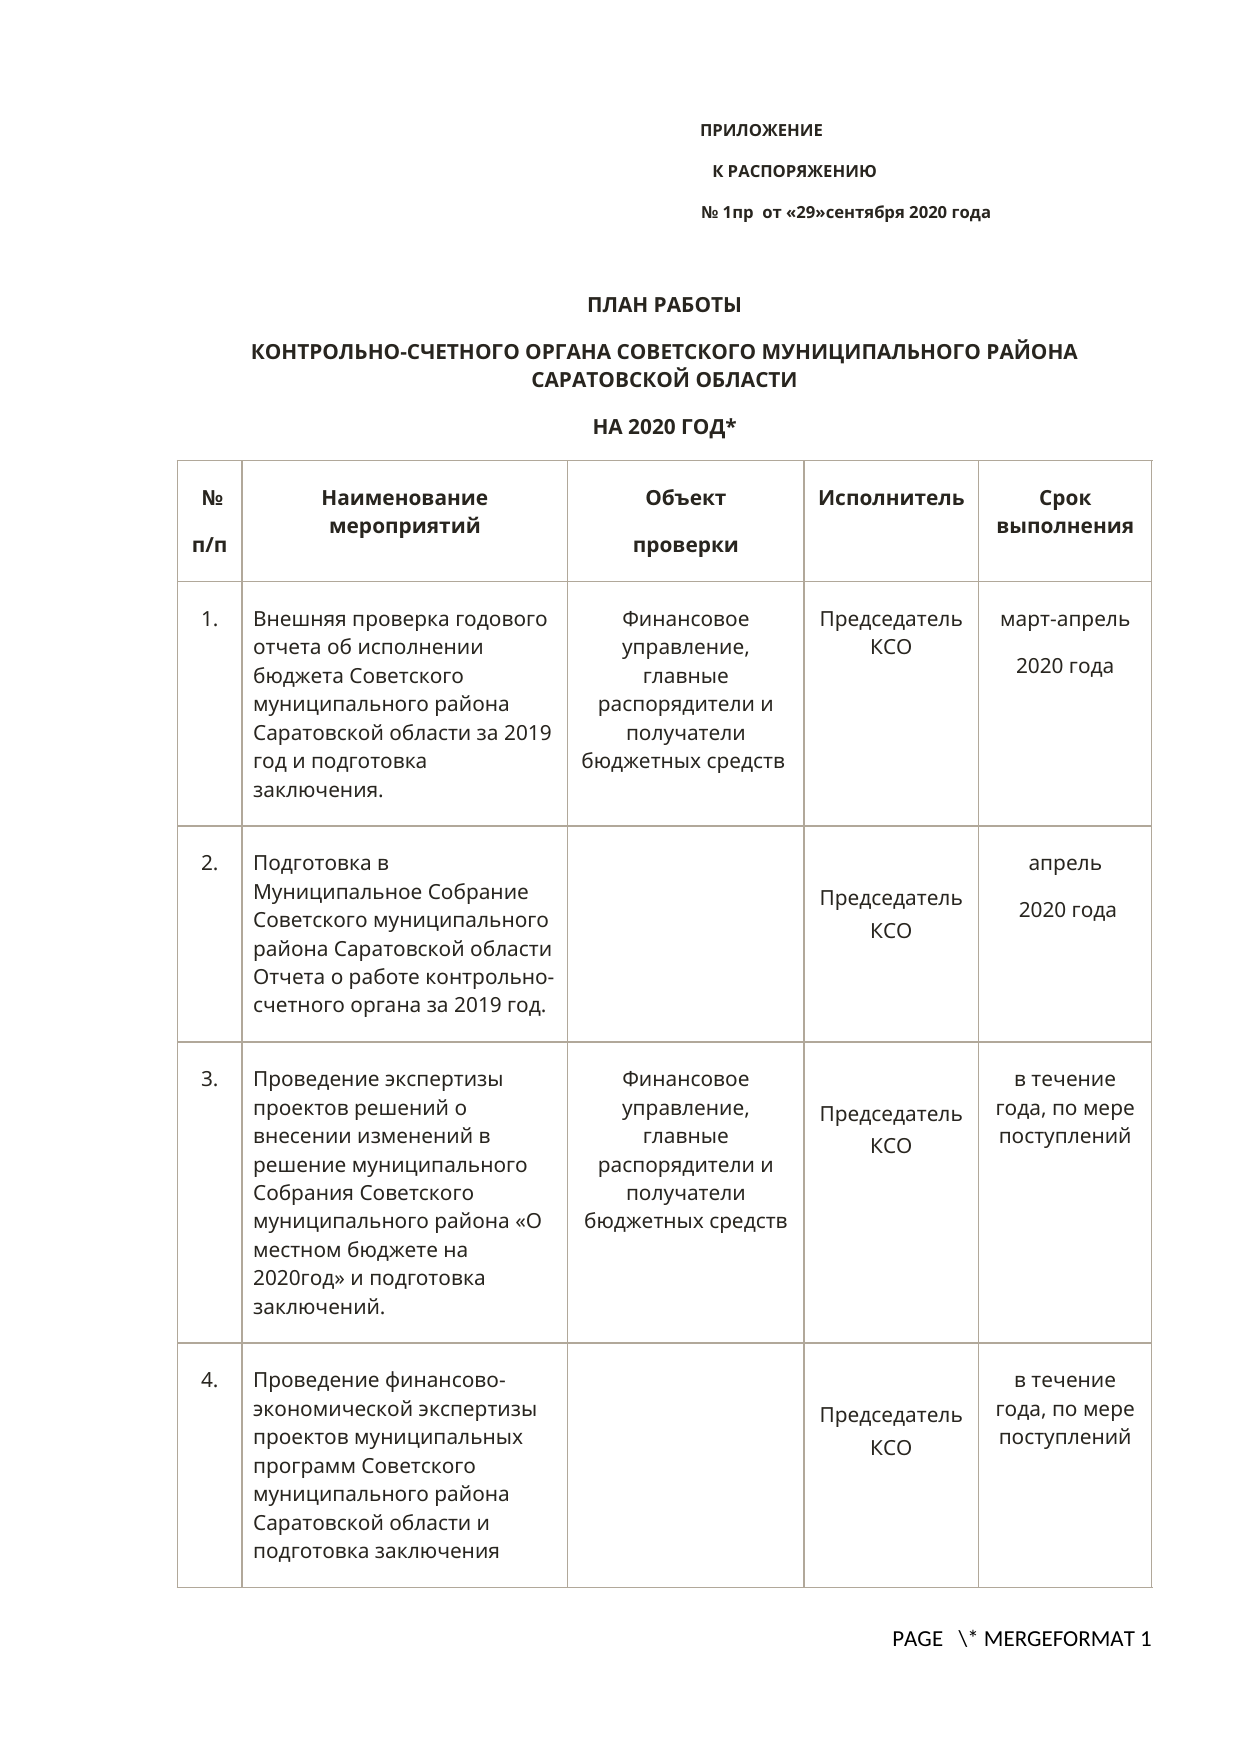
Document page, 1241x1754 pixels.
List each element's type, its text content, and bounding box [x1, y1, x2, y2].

text ПРИЛОЖЕНИЕ [406, 118, 1144, 141]
table_cell Подготовка в Муниципальное Собрание Советского муниципального района Саратовской области Отчета о работе контрольно-счетного органа за 2019 год. [243, 827, 567, 1041]
table_cell 2. [178, 827, 241, 1041]
table_header Исполнитель [805, 461, 978, 581]
text ПЛАН РАБОТЫ [185, 290, 1144, 318]
table_cell 3. [178, 1043, 241, 1342]
table_cell Внешняя проверка годового отчета об исполнении бюджета Советского муниципального района Саратовской области за 2019 год и подготовка заключения. [243, 582, 567, 825]
table_cell 4. [178, 1344, 241, 1587]
table_cell Председатель КСО [805, 1043, 978, 1342]
table_cell март-апрель 2020 года [979, 582, 1151, 825]
text № 1пр от «29»сентября 2020 года [185, 201, 1144, 224]
table_cell Финансовое управление, главные распорядители и получатели бюджетных средств [568, 582, 803, 825]
table_cell Председатель КСО [805, 582, 978, 825]
table_cell Проведение финансово-экономической экспертизы проектов муниципальных программ Советского муниципального района Саратовской области и подготовка заключения [243, 1344, 567, 1587]
table_cell Финансовое управление, главные распорядители и получатели бюджетных средств [568, 1043, 803, 1342]
table_header № п/п [178, 461, 241, 581]
text К РАСПОРЯЖЕНИЮ [185, 159, 1144, 182]
table_cell [568, 1344, 803, 1587]
table_header Срок выполнения [979, 461, 1151, 581]
table_header Наименование мероприятий [243, 461, 567, 581]
table_cell Председатель КСО [805, 827, 978, 1041]
table_cell апрель 2020 года [979, 827, 1151, 1041]
table_cell [568, 827, 803, 1041]
text НА 2020 ГОД* [185, 412, 1144, 441]
table_cell 1. [178, 582, 241, 825]
table_cell в течение года, по мере поступлений [979, 1344, 1151, 1587]
table_cell Председатель КСО [805, 1344, 978, 1587]
table_header Объект проверки [568, 461, 803, 581]
table_cell в течение года, по мере поступлений [979, 1043, 1151, 1342]
text КОНТРОЛЬНО-СЧЕТНОГО ОРГАНА СОВЕТСКОГО МУНИЦИПАЛЬНОГО РАЙОНА САРАТОВСКОЙ ОБЛАСТИ [185, 337, 1144, 394]
table_cell Проведение экспертизы проектов решений о внесении изменений в решение муниципального Собрания Советского муниципального района «О местном бюджете на 2020год» и подготовка заключений. [243, 1043, 567, 1342]
